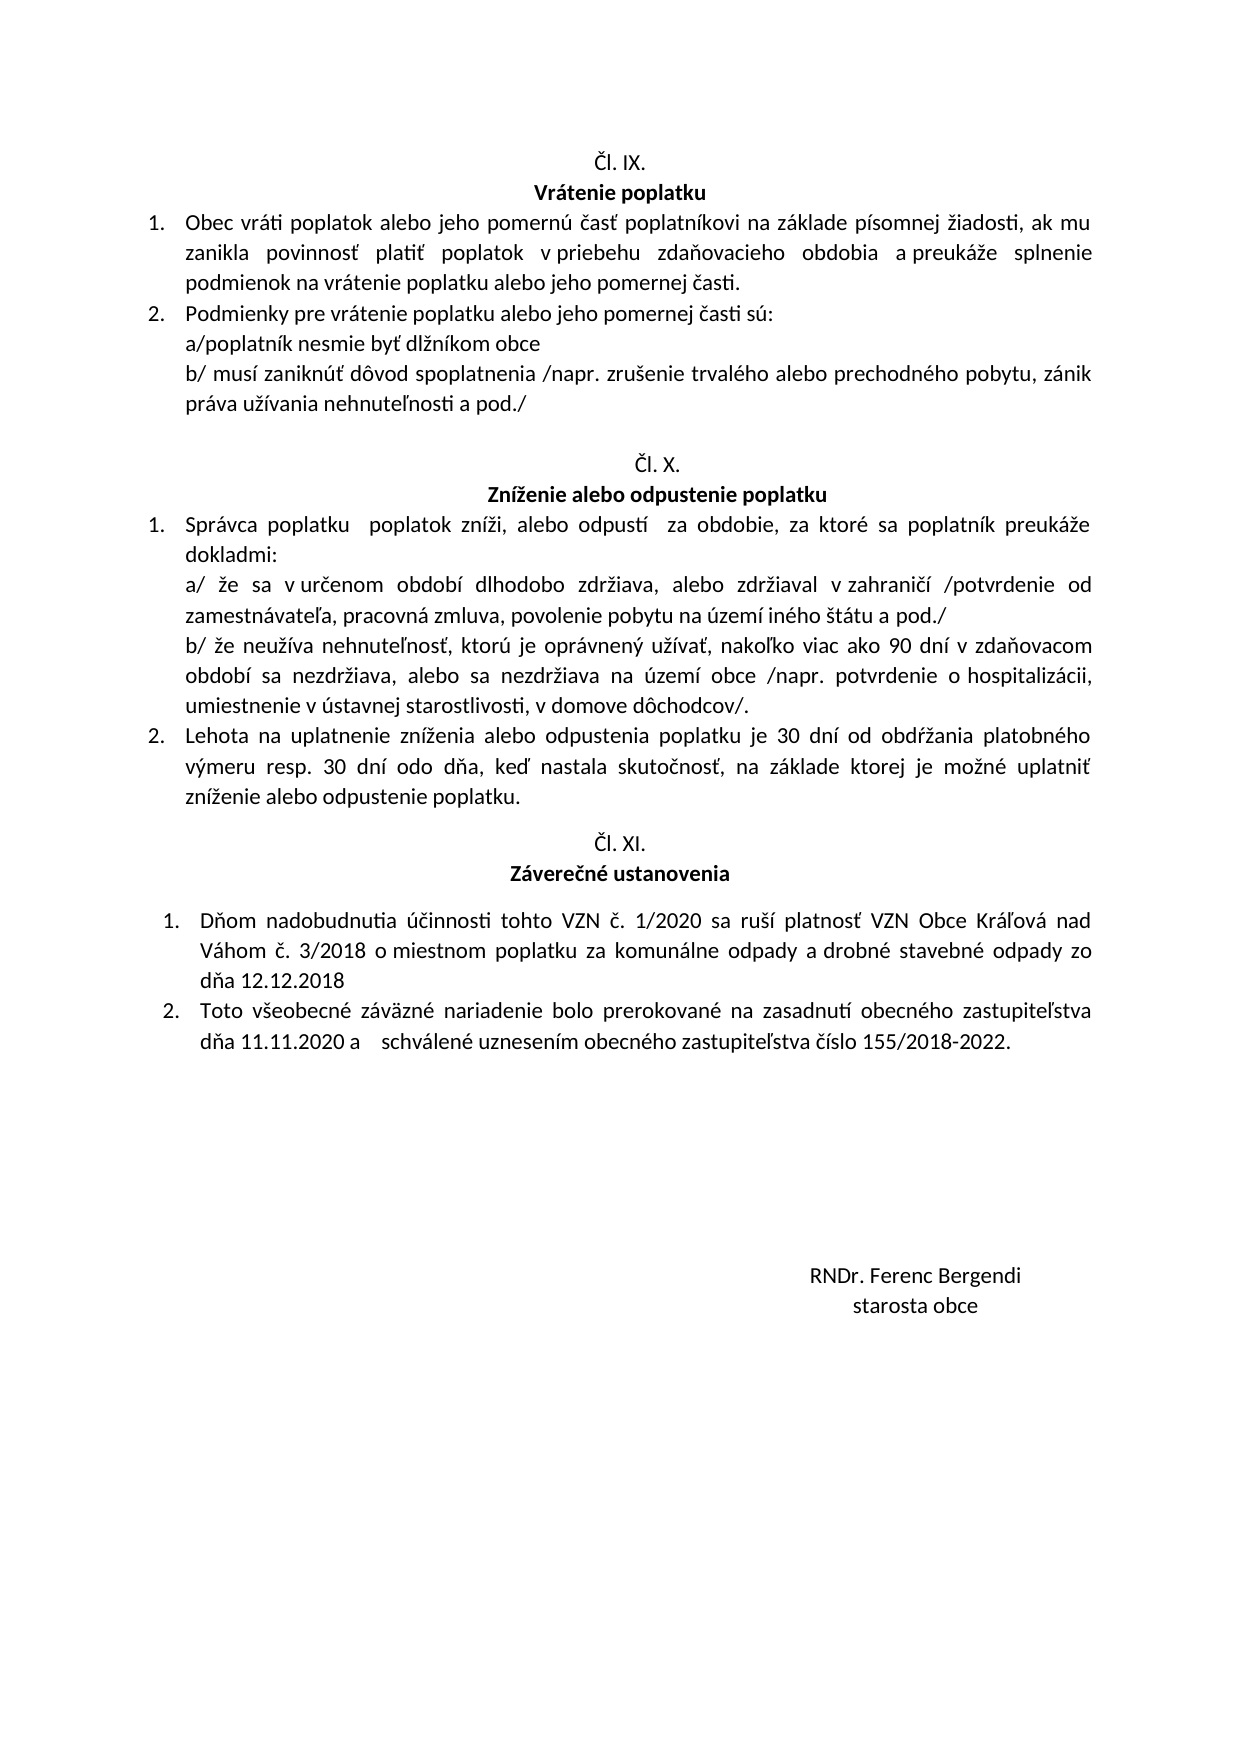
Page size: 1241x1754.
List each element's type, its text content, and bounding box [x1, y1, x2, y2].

list Podmienky pre vrátenie poplatku alebo jeho pomernej časti sú: [148, 299, 1093, 327]
list b/ musí zaniknúť dôvod spoplatnenia /napr. zrušenie trvalého alebo prechodného pobytu, zánik práva užívania nehnuteľnosti a pod./ [185, 359, 1093, 417]
list Dňom nadobudnutia účinnosti tohto VZN č. 1/2020 sa ruší platnosť VZN Obce Kráľová nad Váhom č. 3/2018 o miestnom poplatku za komunálne odpady a drobné stavebné odpady zo dňa 12.12.2018 [162, 906, 1093, 994]
text Čl. IX. [148, 148, 1093, 176]
text Vrátenie poplatku [148, 178, 1093, 206]
list Obec vráti poplatok alebo jeho pomernú časť poplatníkovi na základe písomnej žiadosti, ak mu zanikla povinnosť platiť poplatok v priebehu zdaňovacieho obdobia a preukáže splnenie podmienok na vrátenie poplatku alebo jeho pomernej časti. [148, 208, 1093, 296]
text Záverečné ustanovenia [148, 859, 1093, 887]
list a/ že sa v určenom období dlhodobo zdržiava, alebo zdržiaval v zahraničí /potvrdenie od zamestnávateľa, pracovná zmluva, povolenie pobytu na území iného štátu a pod./ [185, 571, 1093, 629]
list Správca poplatku poplatok zníži, alebo odpustí za obdobie, za ktoré sa poplatník preukáže dokladmi: [148, 510, 1093, 568]
list a/poplatník nesmie byť dlžníkom obce [185, 329, 1093, 357]
list Zníženie alebo odpustenie poplatku [223, 480, 1093, 508]
text RNDr. Ferenc Bergendi [738, 1261, 1093, 1289]
text starosta obce [738, 1291, 1093, 1319]
text Čl. XI. [148, 829, 1093, 857]
list Toto všeobecné záväzné nariadenie bolo prerokované na zasadnutí obecného zastupiteľstva dňa 11.11.2020 a schválené uznesením obecného zastupiteľstva číslo 155/2018-2022. [162, 997, 1093, 1055]
list Čl. X. [223, 450, 1093, 478]
list Lehota na uplatnenie zníženia alebo odpustenia poplatku je 30 dní od obdŕžania platobného výmeru resp. 30 dní odo dňa, keď nastala skutočnosť, na základe ktorej je možné uplatniť zníženie alebo odpustenie poplatku. [148, 722, 1093, 810]
list b/ že neužíva nehnuteľnosť, ktorú je oprávnený užívať, nakoľko viac ako 90 dní v zdaňovacom období sa nezdržiava, alebo sa nezdržiava na území obce /napr. potvrdenie o hospitalizácii, umiestnenie v ústavnej starostlivosti, v domove dôchodcov/. [185, 631, 1093, 719]
